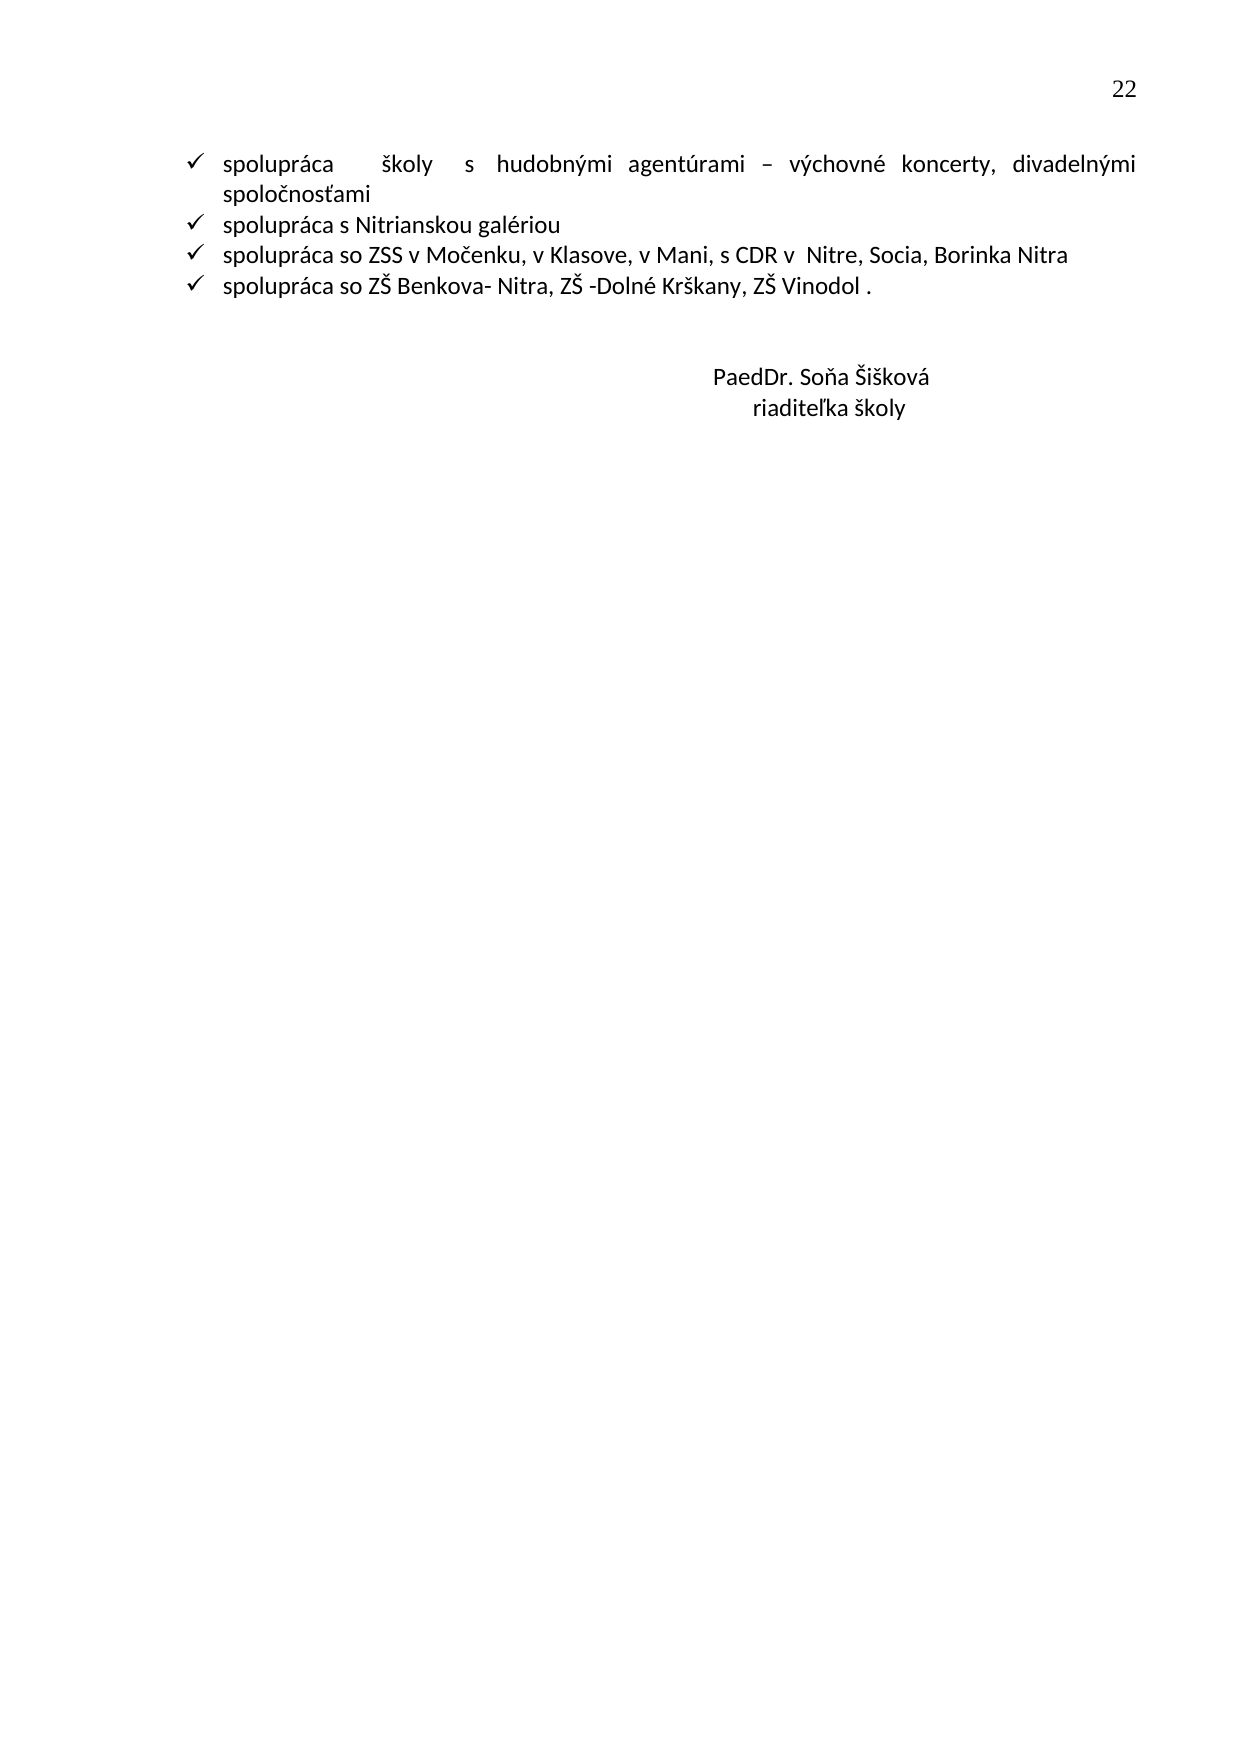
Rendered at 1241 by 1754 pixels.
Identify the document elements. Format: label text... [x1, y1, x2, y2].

text riaditeľka školy [148, 392, 1137, 422]
list spolupráca s Nitrianskou galériou [185, 209, 1137, 239]
list spolupráca so ZSS v Močenku, v Klasove, v Mani, s CDR v Nitre, Socia, Borinka Nitra [185, 239, 1137, 270]
list spolupráca školy s hudobnými agentúrami – výchovné koncerty, divadelnými spoločnosťami [185, 148, 1137, 209]
text PaedDr. Soňa Šišková [148, 361, 1137, 392]
list spolupráca so ZŠ Benkova- Nitra, ZŠ -Dolné Krškany, ZŠ Vinodol . [185, 270, 1137, 300]
